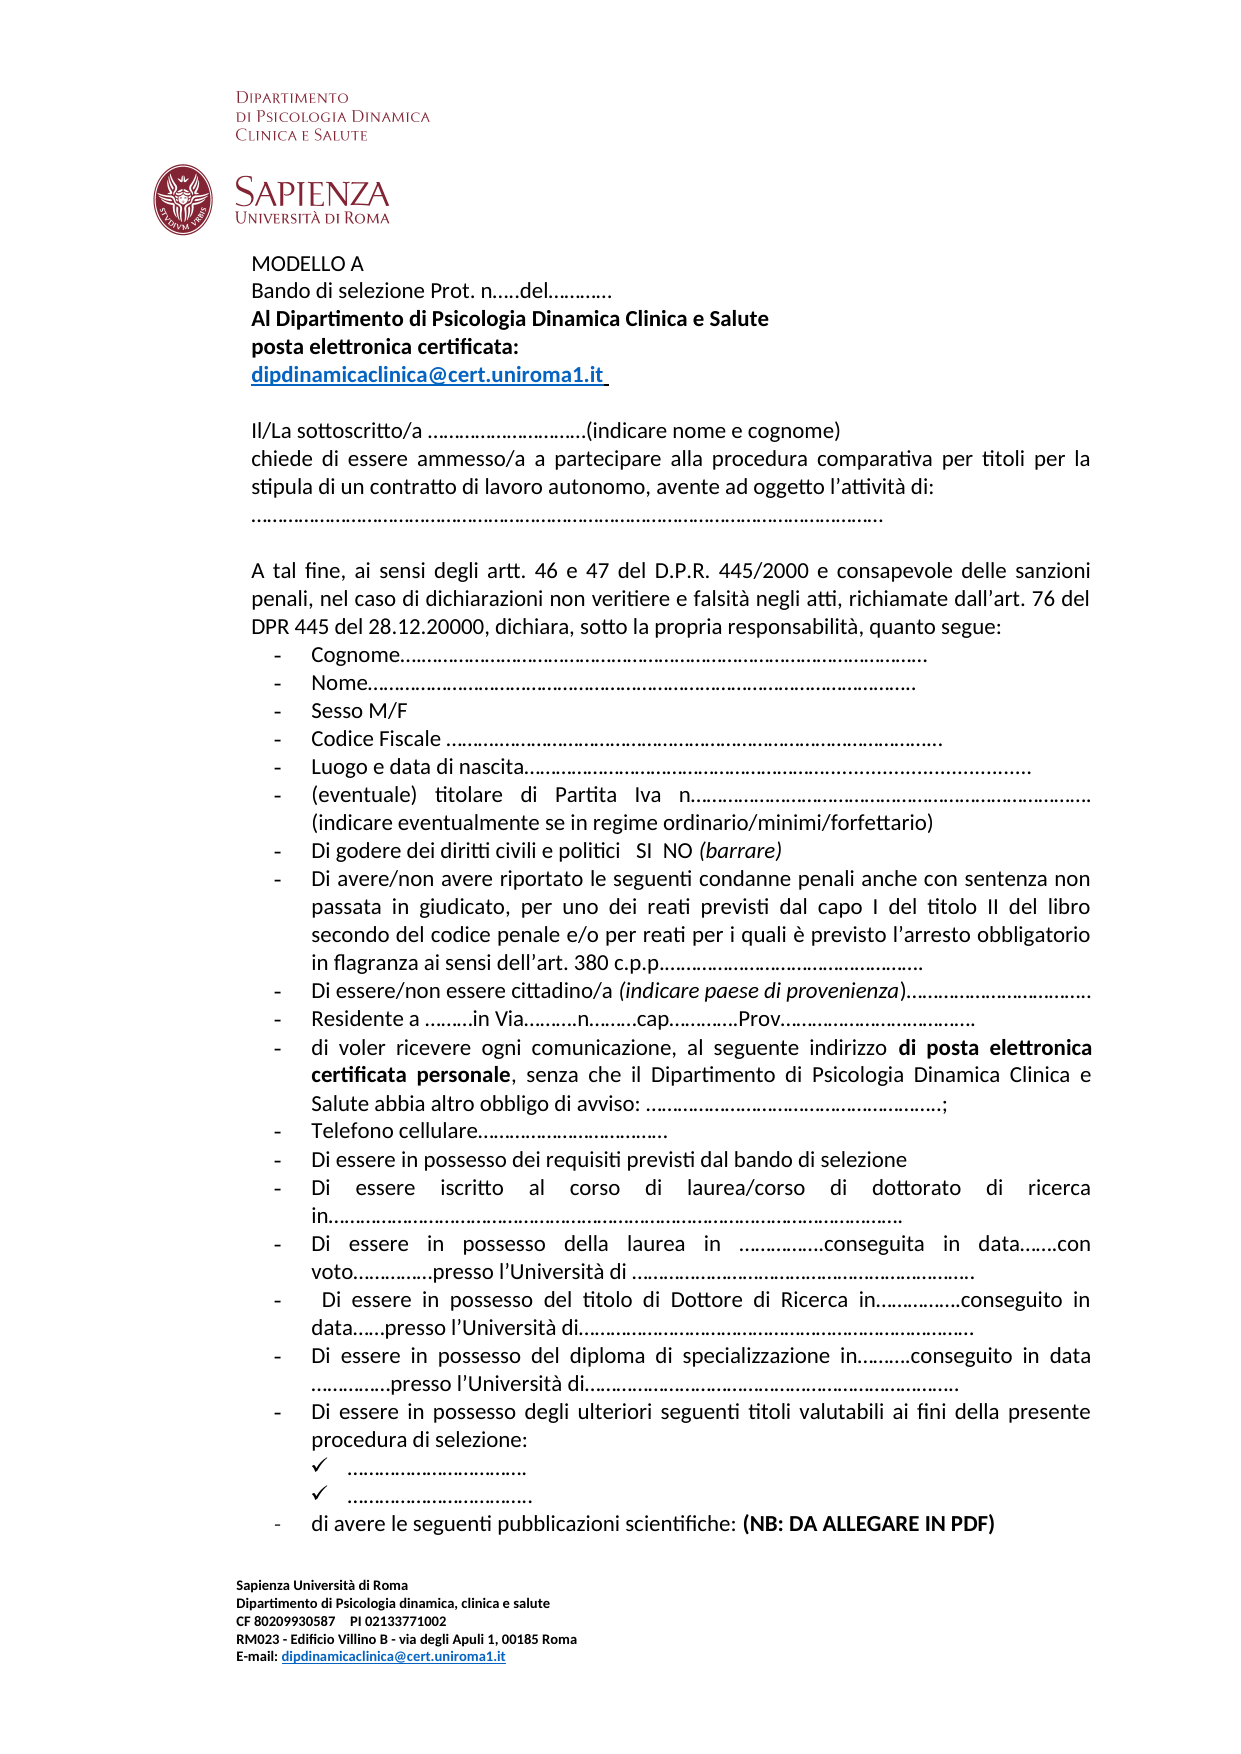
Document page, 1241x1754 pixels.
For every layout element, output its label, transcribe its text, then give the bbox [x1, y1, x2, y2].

list Di avere/non avere riportato le seguenti condanne penali anche con sentenza non passata in giudicato, per uno dei reati previsti dal capo I del titolo II del libro secondo del codice penale e/o per reati per i quali è previsto l’arresto obbligatorio in flagranza ai sensi dell’art. 380 c.p.p.…………………………………………. [274, 864, 1092, 977]
text dipdinamicaclinica@cert.uniroma1.it [251, 360, 1092, 388]
list Nome………………………………………………………………………………………….. [274, 668, 1092, 696]
text A tal fine, ai sensi degli artt. 46 e 47 del D.P.R. 445/2000 e consapevole delle sanzioni penali, nel caso di dichiarazioni non veritiere e falsità negli atti, richiamate dall’art. 76 del DPR 445 del 28.12.20000, dichiara, sotto la propria responsabilità, quanto segue: [251, 556, 1092, 640]
list Telefono cellulare……………………………… [274, 1117, 1092, 1145]
list Di essere in possesso dei requisiti previsti dal bando di selezione [274, 1145, 1092, 1173]
text Il/La sottoscritto/a …………………………(indicare nome e cognome) [251, 416, 1092, 444]
list Di essere/non essere cittadino/a (indicare paese di provenienza)…………………………….. [274, 977, 1092, 1004]
list ……………………………. [310, 1453, 1092, 1481]
list di voler ricevere ogni comunicazione, al seguente indirizzo di posta elettronica certificata personale, senza che il Dipartimento di Psicologia Dinamica Clinica e Salute abbia altro obbligo di avviso: ………………………………………………..; [274, 1033, 1092, 1117]
text chiede di essere ammesso/a a partecipare alla procedura comparativa per titoli per la stipula di un contratto di lavoro autonomo, avente ad oggetto l’attività di: [251, 444, 1092, 500]
list Codice Fiscale ……….………………………………………………………………………... [274, 724, 1092, 752]
list Di essere in possesso del diploma di specializzazione in……….conseguito in data ……………presso l’Università di…………………………………………………………….. [274, 1341, 1092, 1397]
list Luogo e data di nascita………………………………………………….................................... [274, 752, 1092, 780]
text posta elettronica certificata: [251, 332, 1092, 360]
list Di godere dei diritti civili e politici SI NO (barrare) [274, 836, 1092, 864]
list Di essere in possesso del titolo di Dottore di Ricerca in…………….conseguito in data……presso l’Università di………………………………………………………………… [274, 1285, 1092, 1341]
list …………………………….. [310, 1481, 1092, 1509]
list (eventuale) titolare di Partita Iva n………………………………………………………………….(indicare eventualmente se in regime ordinario/minimi/forfettario) [274, 780, 1092, 836]
text Bando di selezione Prot. n…..del………… [251, 276, 1092, 304]
text MODELLO A [251, 251, 1092, 276]
list di avere le seguenti pubblicazioni scientifiche: (NB: DA ALLEGARE IN PDF) [274, 1509, 1092, 1537]
list Di essere in possesso della laurea in …………….conseguita in data…….con voto……………presso l’Università di ……………………………………………………….. [274, 1229, 1092, 1285]
list Cognome….…………………………………………………………………………………… [274, 640, 1092, 668]
list Residente a ………in Via……….n………cap………….Prov………………………………. [274, 1004, 1092, 1033]
text ………………………………………………………………………………………………………… [251, 500, 1092, 528]
picture [0, 0, 501, 294]
list Sesso M/F [274, 696, 1092, 724]
list Di essere in possesso degli ulteriori seguenti titoli valutabili ai fini della presente procedura di selezione: [274, 1397, 1092, 1453]
list Di essere iscritto al corso di laurea/corso di dottorato di ricerca in………………………………………………………………………………………………. [274, 1173, 1092, 1229]
text Al Dipartimento di Psicologia Dinamica Clinica e Salute [251, 304, 1092, 332]
